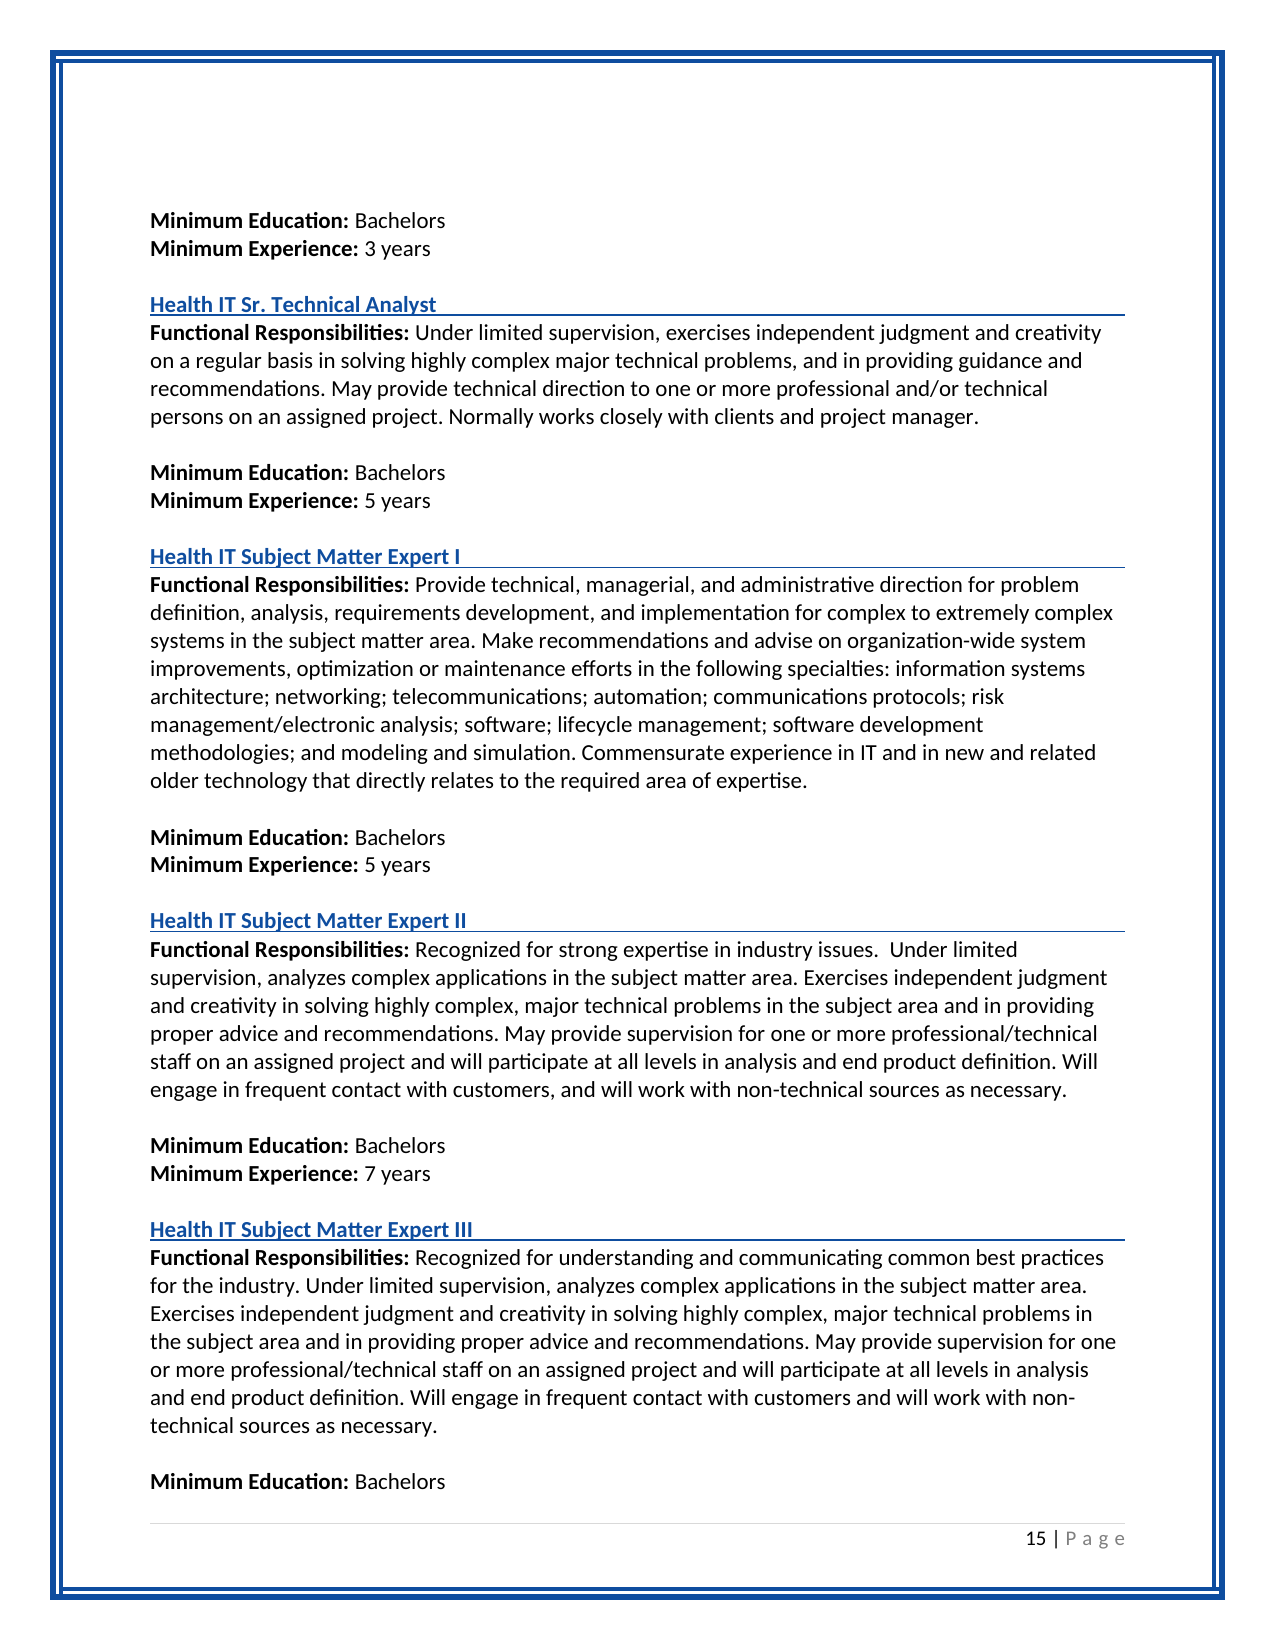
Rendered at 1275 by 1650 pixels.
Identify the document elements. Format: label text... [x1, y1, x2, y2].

text Minimum Education: Bachelors [150, 1467, 1125, 1495]
text Health IT Subject Matter Expert III [150, 1215, 1125, 1239]
text Functional Responsibilities: Under limited supervision, exercises independent judgment and creativity on a regular basis in solving highly complex major technical problems, and in providing guidance and recommendations. May provide technical direction to one or more professional and/or technical persons on an assigned project. Normally works closely with clients and project manager. [150, 318, 1125, 430]
text Health IT Subject Matter Expert II [150, 907, 1125, 931]
text Health IT Sr. Technical Analyst [150, 290, 1125, 314]
text Minimum Experience: 3 years [150, 234, 1125, 262]
text Minimum Education: Bachelors [150, 458, 1125, 486]
text Minimum Education: Bachelors [150, 206, 1125, 234]
text Minimum Education: Bachelors [150, 1131, 1125, 1159]
text Minimum Education: Bachelors [150, 823, 1125, 851]
text Minimum Experience: 7 years [150, 1159, 1125, 1187]
text Health IT Subject Matter Expert I [150, 542, 1125, 567]
text Functional Responsibilities: Recognized for understanding and communicating common best practices for the industry. Under limited supervision, analyzes complex applications in the subject matter area. Exercises independent judgment and creativity in solving highly complex, major technical problems in the subject area and in providing proper advice and recommendations. May provide supervision for one or more professional/technical staff on an assigned project and will participate at all levels in analysis and end product definition. Will engage in frequent contact with customers and will work with non-technical sources as necessary. [150, 1243, 1125, 1439]
text Minimum Experience: 5 years [150, 486, 1125, 514]
text Functional Responsibilities: Recognized for strong expertise in industry issues. Under limited supervision, analyzes complex applications in the subject matter area. Exercises independent judgment and creativity in solving highly complex, major technical problems in the subject area and in providing proper advice and recommendations. May provide supervision for one or more professional/technical staff on an assigned project and will participate at all levels in analysis and end product definition. Will engage in frequent contact with customers, and will work with non-technical sources as necessary. [150, 935, 1125, 1103]
text Functional Responsibilities: Provide technical, managerial, and administrative direction for problem definition, analysis, requirements development, and implementation for complex to extremely complex systems in the subject matter area. Make recommendations and advise on organization-wide system improvements, optimization or maintenance efforts in the following specialties: information systems architecture; networking; telecommunications; automation; communications protocols; risk management/electronic analysis; software; lifecycle management; software development methodologies; and modeling and simulation. Commensurate experience in IT and in new and related older technology that directly relates to the required area of expertise. [150, 570, 1125, 794]
text Minimum Experience: 5 years [150, 851, 1125, 879]
